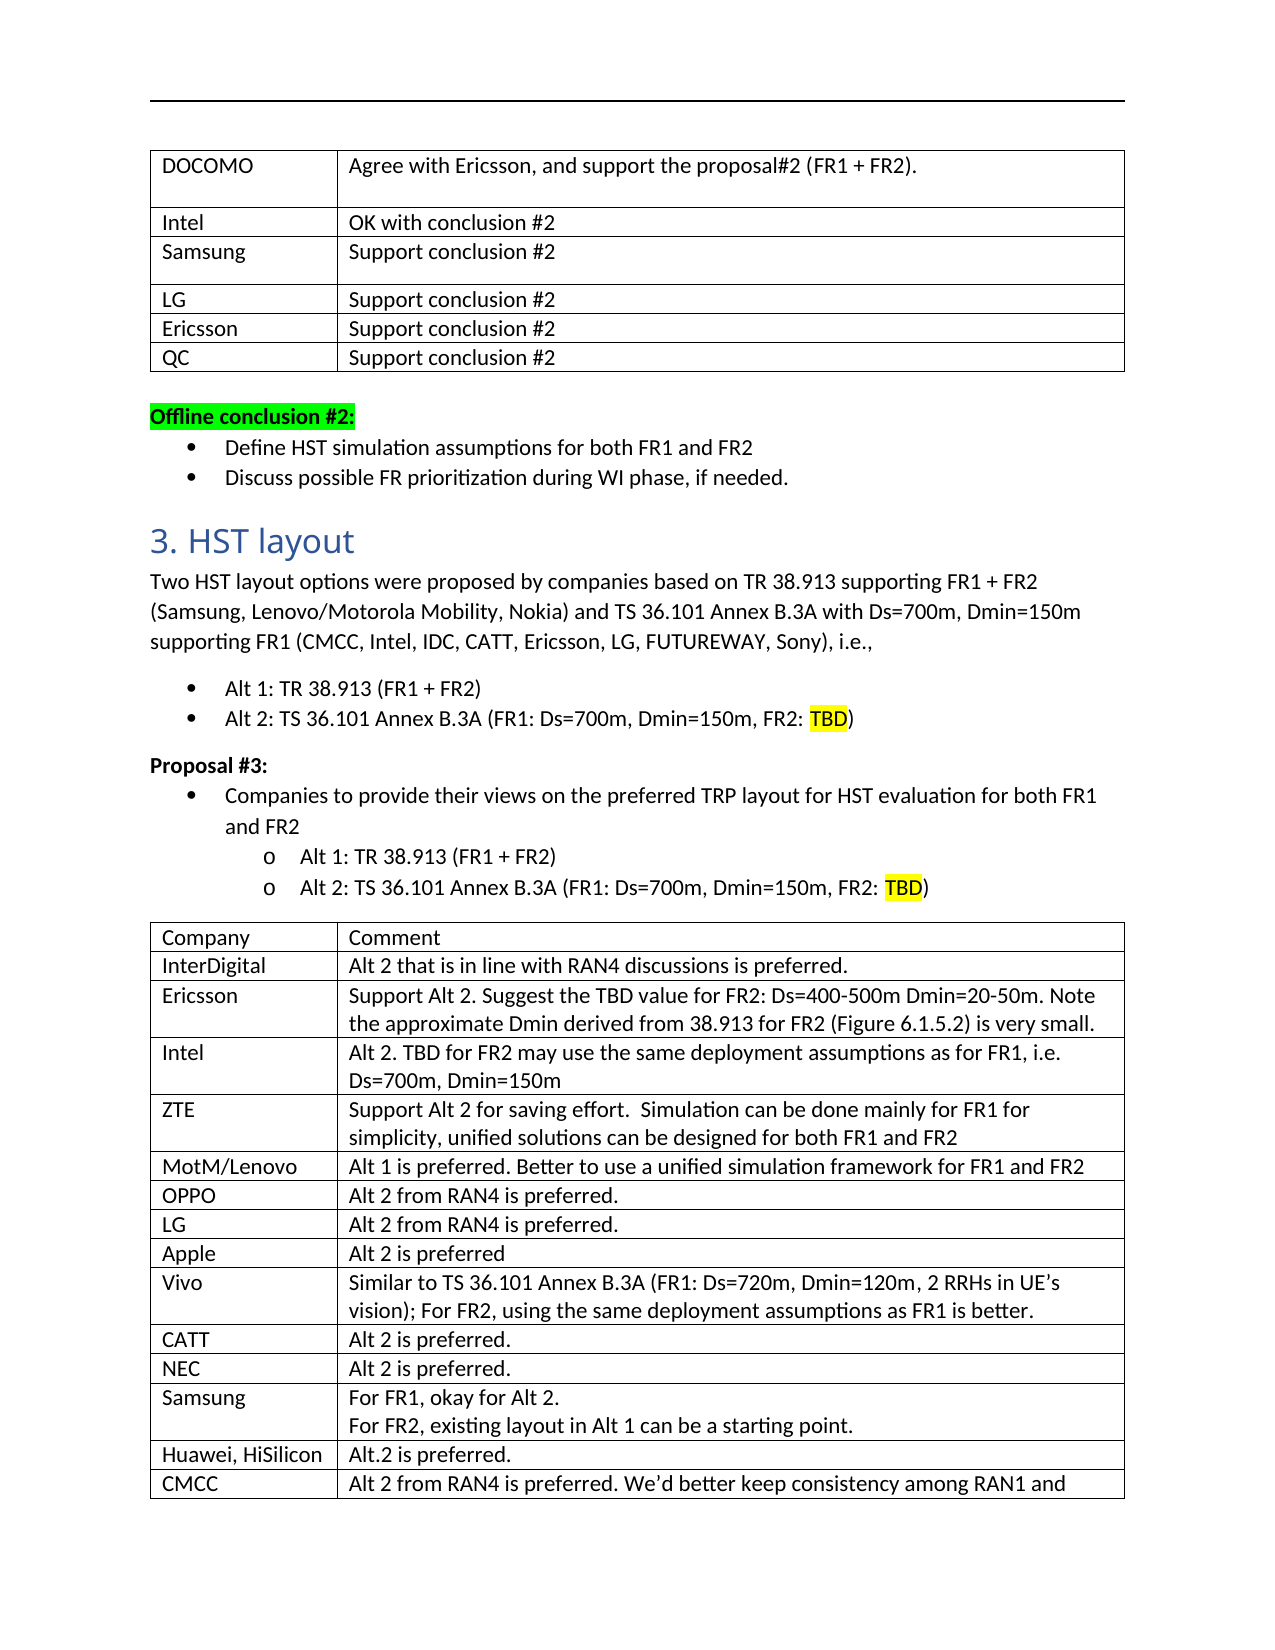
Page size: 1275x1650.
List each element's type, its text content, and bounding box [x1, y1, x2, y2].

table_cell Intel [151, 208, 337, 236]
table_cell MotM/Lenovo [151, 1152, 337, 1180]
table_cell Support Alt 2 for saving effort. Simulation can be done mainly for FR1 for simplicity, unified solutions can be designed for both FR1 and FR2 [338, 1095, 1124, 1151]
table_cell Ericsson [151, 981, 337, 1037]
table_cell Apple [151, 1239, 337, 1267]
list Define HST simulation assumptions for both FR1 and FR2 [187, 433, 1125, 461]
list Alt 2: TS 36.101 Annex B.3A (FR1: Ds=700m, Dmin=150m, FR2: TBD) [262, 873, 1125, 903]
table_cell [338, 1470, 1124, 1498]
table_cell Agree with Ericsson, and support the proposal#2 (FR1 + FR2). [338, 151, 1124, 207]
table_cell Ericsson [151, 314, 337, 342]
table_cell Huawei, HiSilicon [151, 1441, 337, 1468]
table_cell Similar to TS 36.101 Annex B.3A (FR1: Ds=720m, Dmin=120m, 2 RRHs in UE’s vision); For FR2, using the same deployment assumptions as FR1 is better. [338, 1268, 1124, 1324]
table_cell LG [151, 1210, 337, 1238]
table_cell Samsung [151, 1384, 337, 1439]
table_cell Support Alt 2. Suggest the TBD value for FR2: Ds=400-500m Dmin=20-50m. Note the approximate Dmin derived from 38.913 for FR2 (Figure 6.1.5.2) is very small. [338, 981, 1124, 1037]
table_cell Vivo [151, 1268, 337, 1324]
list Alt 2: TS 36.101 Annex B.3A (FR1: Ds=700m, Dmin=150m, FR2: TBD) [187, 704, 1125, 732]
table_cell Alt 2. TBD for FR2 may use the same deployment assumptions as for FR1, i.e. Ds=700m, Dmin=150m [338, 1038, 1124, 1094]
text Offline conclusion #2: [150, 402, 1125, 430]
table_cell Alt.2 is preferred. [338, 1441, 1124, 1468]
text Proposal #3: [150, 751, 1125, 779]
table_cell DOCOMO [151, 151, 337, 207]
table_cell Alt 1 is preferred. Better to use a unified simulation framework for FR1 and FR2 [338, 1152, 1124, 1180]
table_cell Intel [151, 1038, 337, 1094]
table_cell Alt 2 is preferred. [338, 1354, 1124, 1382]
table_cell InterDigital [151, 952, 337, 980]
table_cell Support conclusion #2 [338, 343, 1124, 371]
table_cell For FR1, okay for Alt 2. For FR2, existing layout in Alt 1 can be a starting point. [338, 1384, 1124, 1439]
table_cell QC [151, 343, 337, 371]
table_cell LG [151, 285, 337, 313]
table_cell Support conclusion #2 [338, 237, 1124, 284]
table_cell Support conclusion #2 [338, 285, 1124, 313]
table_cell ZTE [151, 1095, 337, 1151]
table_cell Alt 2 that is in line with RAN4 discussions is preferred. [338, 952, 1124, 980]
list Alt 1: TR 38.913 (FR1 + FR2) [187, 674, 1125, 702]
subtitle HST layout [150, 518, 1125, 563]
table_cell Alt 2 is preferred. [338, 1325, 1124, 1353]
table_cell Support conclusion #2 [338, 314, 1124, 342]
table_cell CATT [151, 1325, 337, 1353]
table_cell Alt 2 is preferred [338, 1239, 1124, 1267]
table_cell OPPO [151, 1181, 337, 1209]
table_header Company [151, 923, 337, 951]
table_cell Alt 2 from RAN4 is preferred. [338, 1210, 1124, 1238]
table_cell Samsung [151, 237, 337, 284]
list Companies to provide their views on the preferred TRP layout for HST evaluation for both FR1 and FR2 [187, 782, 1125, 840]
table_cell NEC [151, 1354, 337, 1382]
list Discuss possible FR prioritization during WI phase, if needed. [187, 463, 1125, 491]
table_header Comment [338, 923, 1124, 951]
text Two HST layout options were proposed by companies based on TR 38.913 supporting FR1 + FR2 (Samsung, Lenovo/Motorola Mobility, Nokia) and TS 36.101 Annex B.3A with Ds=700m, Dmin=150m supporting FR1 (CMCC, Intel, IDC, CATT, Ericsson, LG, FUTUREWAY, Sony), i.e., [150, 567, 1125, 655]
list Alt 1: TR 38.913 (FR1 + FR2) [262, 842, 1125, 871]
table_cell Alt 2 from RAN4 is preferred. [338, 1181, 1124, 1209]
table_cell OK with conclusion #2 [338, 208, 1124, 236]
table_cell CMCC [151, 1470, 337, 1498]
